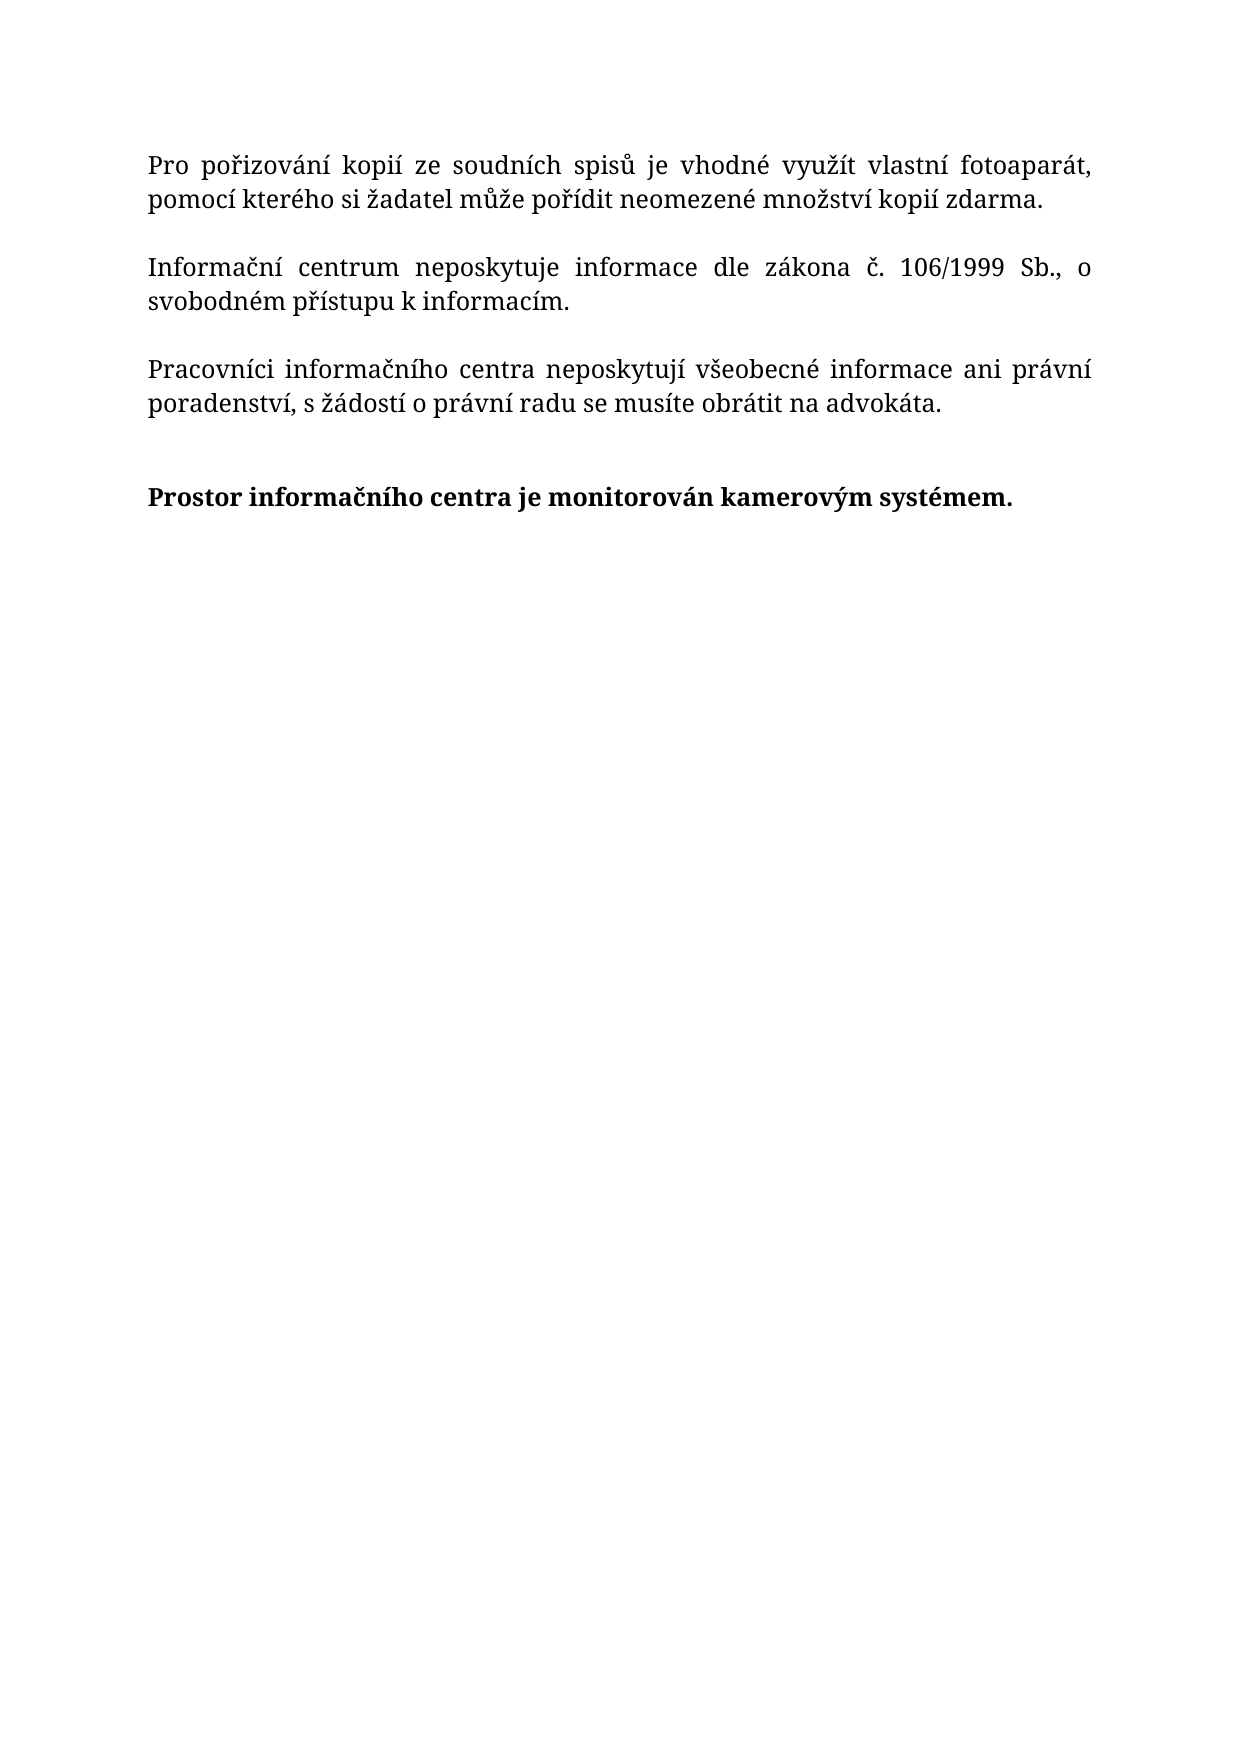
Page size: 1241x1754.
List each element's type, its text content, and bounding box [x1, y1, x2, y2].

text Informační centrum neposkytuje informace dle zákona č. 106/1999 Sb., o svobodném přístupu k informacím. [148, 250, 1093, 318]
text Pro pořizování kopií ze soudních spisů je vhodné využít vlastní fotoaparát, pomocí kterého si žadatel může pořídit neomezené množství kopií zdarma. [148, 148, 1093, 216]
text Pracovníci informačního centra neposkytují všeobecné informace ani právní poradenství, s žádostí o právní radu se musíte obrátit na advokáta. [148, 352, 1093, 420]
text Prostor informačního centra je monitorován kamerovým systémem. [148, 480, 1093, 514]
